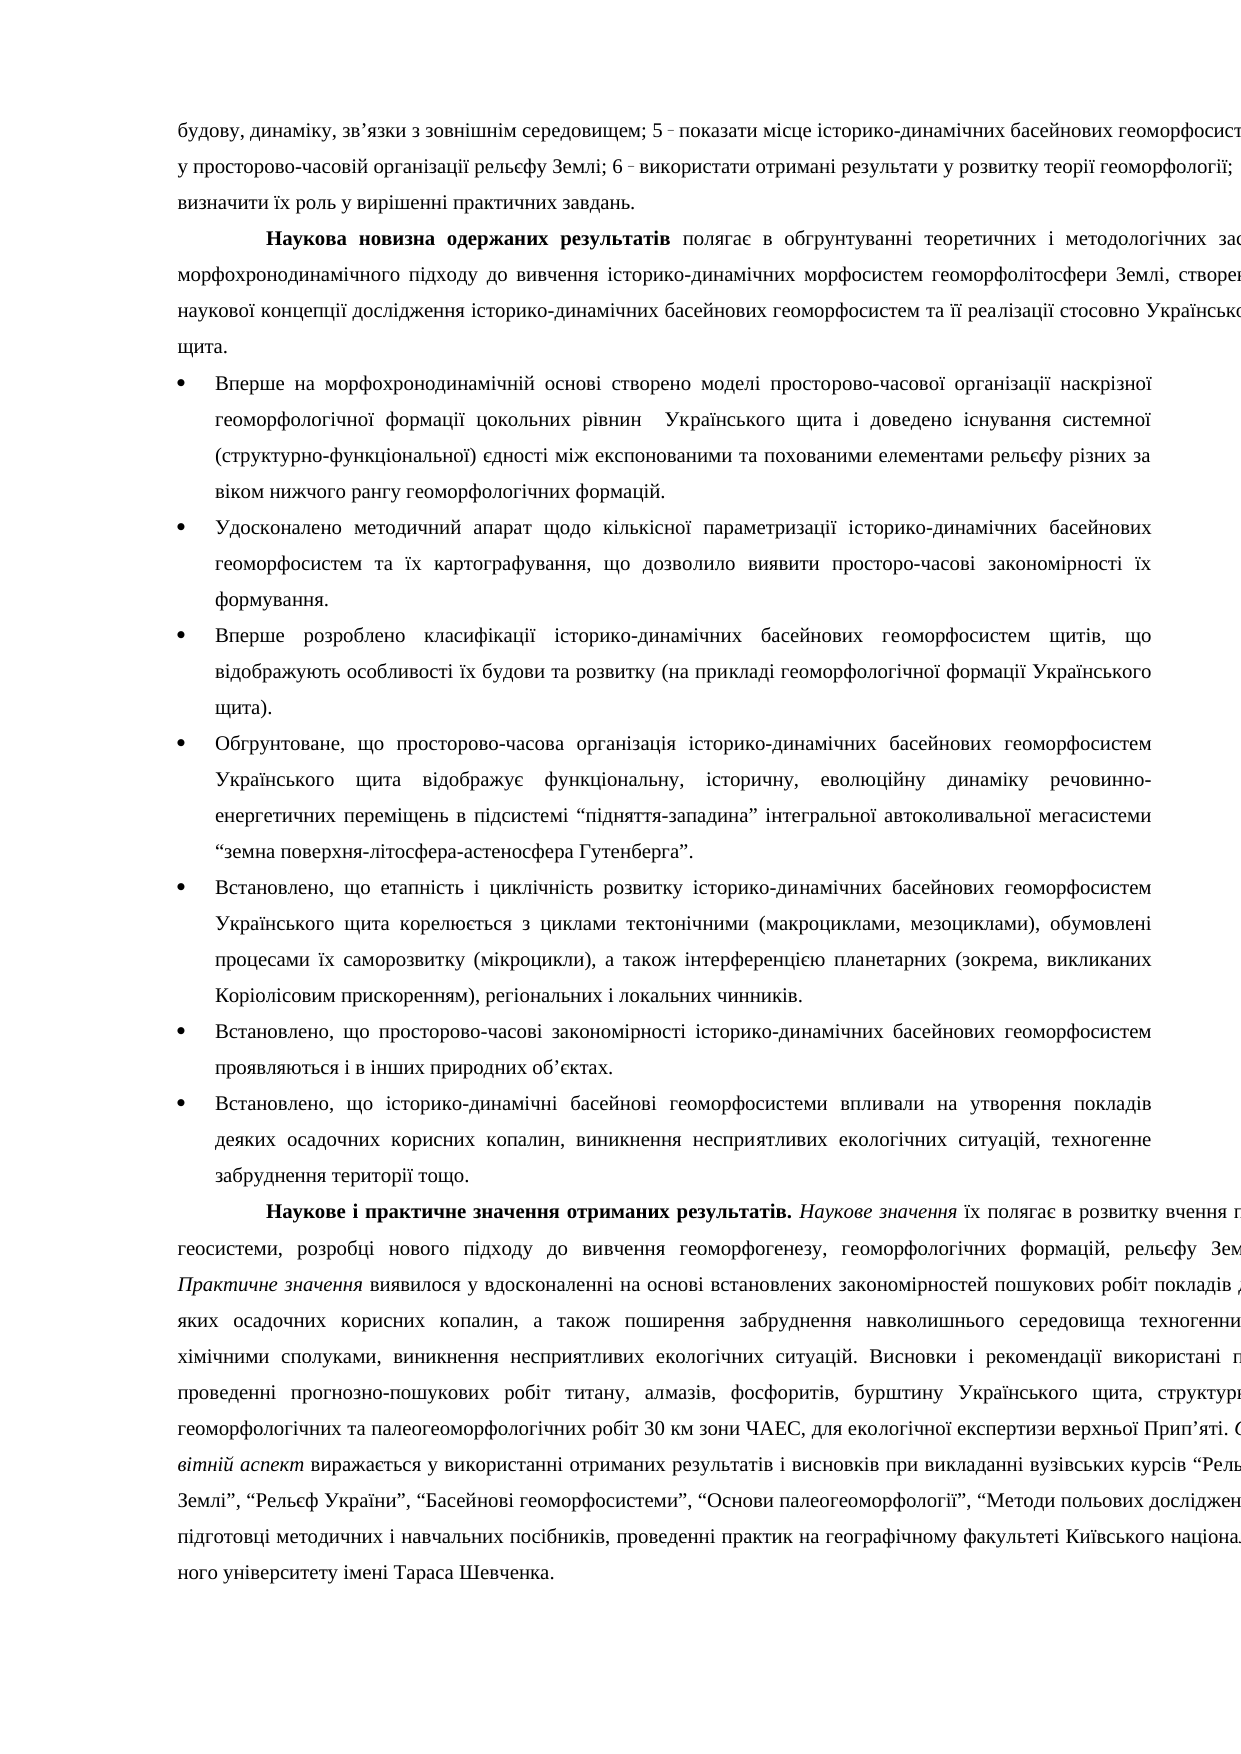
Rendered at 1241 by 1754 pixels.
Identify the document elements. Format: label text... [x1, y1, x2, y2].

list Встановлено, що етапність і циклічність розвитку історико-динамічних басейнових геоморфосистем Українського щита корелюється з циклами тектонічними (макроциклами, мезоциклами), обумовлені процесами їх саморозвитку (мікроцикли), а також інтерференцією планетарних (зокрема, викликаних Коріолісовим прискоренням), регіональних і локальних чинників. [177, 875, 1152, 1007]
list Встановлено, що просторово-часові закономірності історико-динамічних басейнових геоморфосистем проявляються і в інших природних об’єктах. [177, 1019, 1152, 1079]
text Наукова новизна одержаних результатів полягає в обгрунтуванні теоретичних і методологічних засад морфохронодинамічного підходу до вивчення історико-динамічних морфосистем геоморфолітосфери Землі, створенні наукової концепції дослідження історико-динамічних басейнових геоморфосистем та її реалізації стосовно Українського щита. [177, 226, 1240, 358]
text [177, 118, 1240, 214]
text Наукове і практичне значення отриманих результатів. Наукове значення їх полягає в розвитку вчення про геосистеми, розробці нового підходу до вивчення геоморфогенезу, геоморфологічних формацій, рельєфу Землі. Практичне значення виявилося у вдосконаленні на основі встановлених закономірностей пошукових робіт покладів деяких осадочних корисних копалин, а також поширення забруднення навколишнього середовища техногенними хімічними сполуками, виникнення несприятливих екологічних ситуацій. Висновки і рекомендації використані при проведенні прогнозно-пошукових робіт титану, алмазів, фосфоритів, бурштину Українського щита, структурно-геоморфологічних та палеогеоморфологічних робіт 30 км зони ЧАЕС, для екологічної експертизи верхньої Прип’яті. Освітній аспект виражається у використанні отриманих результатів і висновків при викладанні вузівських курсів “Рельєф Землі”, “Рельєф України”, “Басейнові геоморфосистеми”, “Основи палеогеоморфології”, “Методи польових досліджень”, підготовці методичних і навчальних посібників, проведенні практик на географічному факультеті Київського національного університету імені Тараса Шевченка. [177, 1199, 1240, 1584]
list Вперше на морфохронодинамічній основі створено моделі просторово-часової організації наскрізної геоморфологічної формації цокольних рівнин Українського щита і доведено існування системної (структурно-функціональної) єдності між експонованими та похованими елементами рельєфу різних за віком нижчого рангу геоморфологічних формацій. [177, 370, 1152, 503]
list Обгрунтоване, що просторово-часова організація історико-динамічних басейнових геоморфосистем Українського щита відображує функціональну, історичну, еволюційну динаміку речовинно-енергетичних переміщень в підсистемі “підняття-западина” інтегральної автоколивальної мегасистеми “земна поверхня-літосфера-астеносфера Гутенберга”. [177, 731, 1152, 863]
list Вперше розроблено класифікації історико-динамічних басейнових геоморфосистем щитів, що відображують особливості їх будови та розвитку (на прикладі геоморфологічної формації Українського щита). [177, 623, 1152, 719]
list Удосконалено методичний апарат щодо кількісної параметризації історико-динамічних басейнових геоморфосистем та їх картографування, що дозволило виявити просторо-часові закономірності їх формування. [177, 514, 1152, 611]
list Встановлено, що історико-динамічні басейнові геоморфосистеми впливали на утворення покладів деяких осадочних корисних копалин, виникнення несприятливих екологічних ситуацій, техногенне забруднення території тощо. [177, 1091, 1152, 1187]
